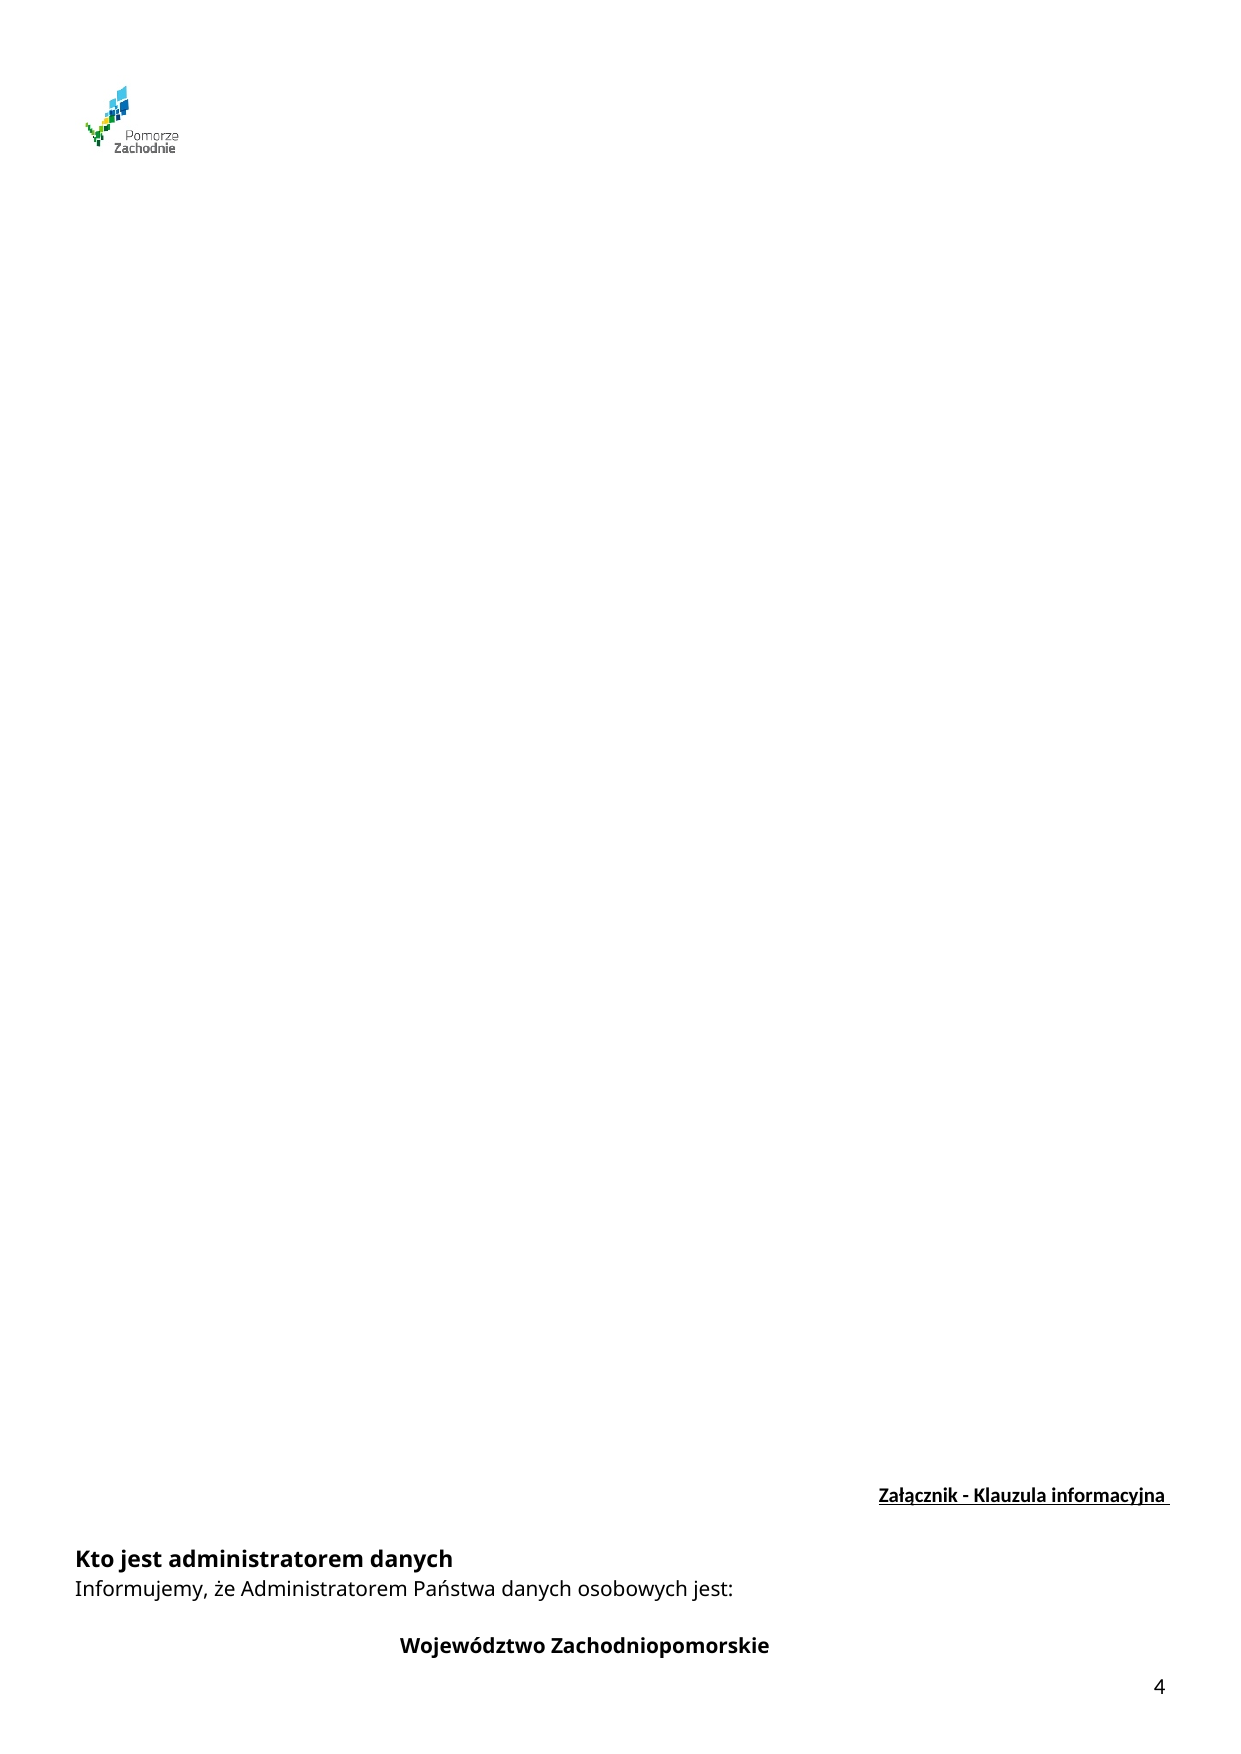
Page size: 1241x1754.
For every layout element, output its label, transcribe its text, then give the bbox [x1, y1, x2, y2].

text Kto jest administratorem danych [75, 1543, 1165, 1574]
text Załącznik - Klauzula informacyjna [75, 1482, 1165, 1508]
text Województwo Zachodniopomorskie [400, 1631, 1165, 1659]
picture [75, 75, 187, 163]
text Informujemy, że Administratorem Państwa danych osobowych jest: [75, 1574, 1165, 1602]
